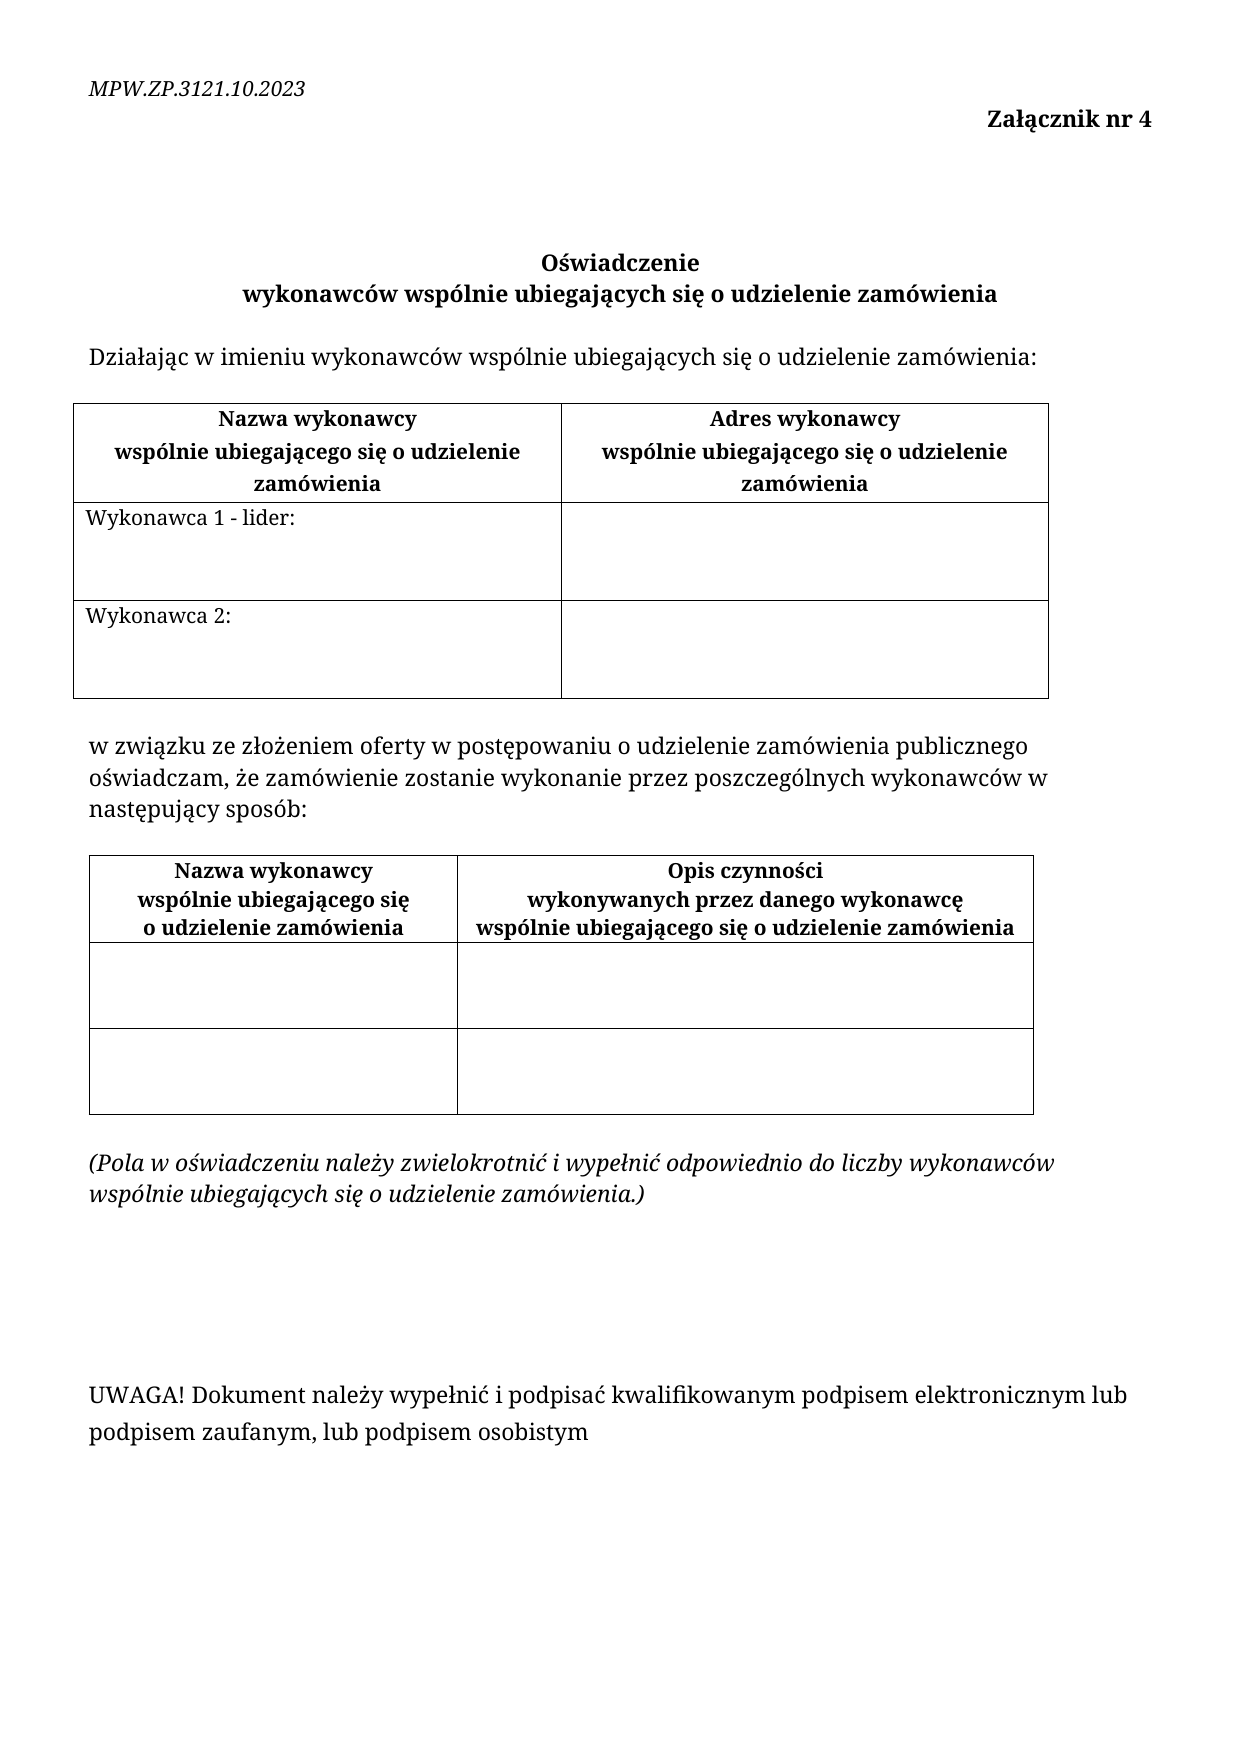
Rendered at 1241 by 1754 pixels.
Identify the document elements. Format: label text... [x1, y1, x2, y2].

table_header Nazwa wykonawcy wspólnie ubiegającego się o udzielenie zamówienia [74, 404, 561, 502]
table_cell [90, 943, 457, 1028]
table_header Adres wykonawcy wspólnie ubiegającego się o udzielenie zamówienia [562, 404, 1048, 502]
text Załącznik nr 4 [89, 103, 1152, 134]
table_cell Wykonawca 1 - lider: [74, 503, 561, 600]
text Działając w imieniu wykonawców wspólnie ubiegających się o udzielenie zamówienia: [89, 341, 1152, 372]
text (Pola w oświadczeniu należy zwielokrotnić i wypełnić odpowiednio do liczby wykonawców wspólnie ubiegających się o udzielenie zamówienia.) [89, 1147, 1152, 1209]
text UWAGA! Dokument należy wypełnić i podpisać kwalifikowanym podpisem elektronicznym lub podpisem zaufanym, lub podpisem osobistym [89, 1379, 1152, 1447]
table_cell [458, 943, 1033, 1028]
table_cell [562, 601, 1048, 698]
table_header Opis czynności wykonywanych przez danego wykonawcę wspólnie ubiegającego się o udzielenie zamówienia [458, 856, 1033, 942]
table_cell [562, 503, 1048, 600]
text Oświadczenie [89, 247, 1152, 278]
table_cell Wykonawca 2: [74, 601, 561, 698]
table_cell [90, 1029, 457, 1114]
text wykonawców wspólnie ubiegających się o udzielenie zamówienia [89, 278, 1152, 309]
table_cell [458, 1029, 1033, 1114]
table_header Nazwa wykonawcy wspólnie ubiegającego się o udzielenie zamówienia [90, 856, 457, 942]
text w związku ze złożeniem oferty w postępowaniu o udzielenie zamówienia publicznego oświadczam, że zamówienie zostanie wykonanie przez poszczególnych wykonawców w następujący sposób: [89, 730, 1152, 824]
